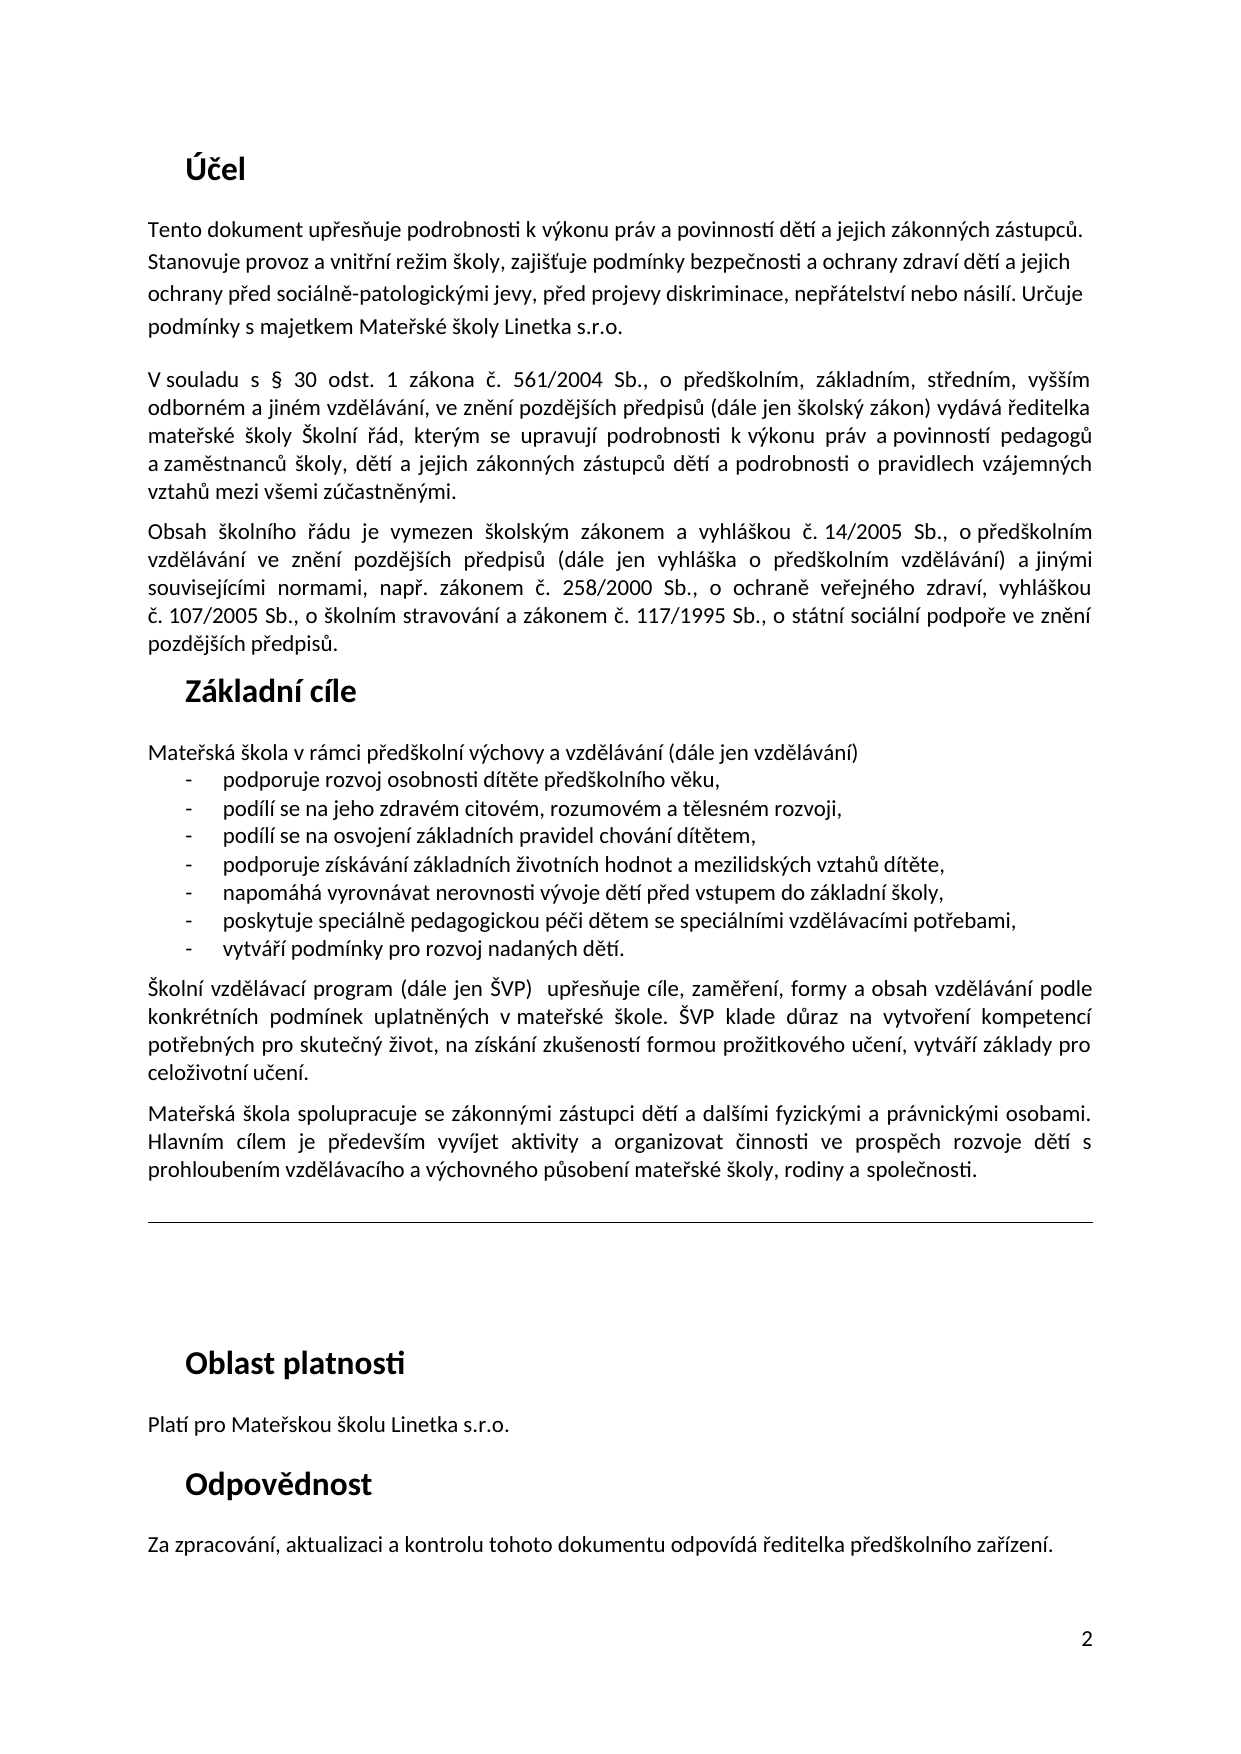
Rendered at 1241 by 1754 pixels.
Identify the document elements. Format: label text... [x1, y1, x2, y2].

list napomáhá vyrovnávat nerovnosti vývoje dětí před vstupem do základní školy, [185, 878, 1093, 906]
list podporuje získávání základních životních hodnot a mezilidských vztahů dítěte, [185, 850, 1093, 878]
text Účel [185, 148, 1093, 188]
text Platí pro Mateřskou školu Linetka s.r.o. [148, 1410, 1093, 1438]
list podílí se na osvojení základních pravidel chování dítětem, [185, 822, 1093, 850]
text V souladu s § 30 odst. 1 zákona č. 561/2004 Sb., o předškolním, základním, středním, vyšším odborném a jiném vzdělávání, ve znění pozdějších předpisů (dále jen školský zákon) vydává ředitelka mateřské školy Školní řád, kterým se upravují podrobnosti k výkonu práv a povinností pedagogů a zaměstnanců školy, dětí a jejich zákonných zástupců dětí a podrobnosti o pravidlech vzájemných vztahů mezi všemi zúčastněnými. [148, 365, 1093, 505]
text Odpovědnost [185, 1463, 1093, 1503]
text Základní cíle [185, 670, 1093, 711]
text Tento dokument upřesňuje podrobnosti k výkonu práv a povinností dětí a jejich zákonných zástupců. Stanovuje provoz a vnitřní režim školy, zajišťuje podmínky bezpečnosti a ochrany zdraví dětí a jejich ochrany před sociálně-patologickými jevy, před projevy diskriminace, nepřátelství nebo násilí. Určuje podmínky s majetkem Mateřské školy Linetka s.r.o. [148, 215, 1093, 340]
text Mateřská škola v rámci předškolní výchovy a vzdělávání (dále jen vzdělávání) [148, 738, 1093, 766]
text Oblast platnosti [185, 1342, 1093, 1383]
list poskytuje speciálně pedagogickou péči dětem se speciálními vzdělávacími potřebami, [185, 906, 1093, 934]
text Za zpracování, aktualizaci a kontrolu tohoto dokumentu odpovídá ředitelka předškolního zařízení. [148, 1530, 1093, 1558]
list vytváří podmínky pro rozvoj nadaných dětí. [185, 934, 1093, 962]
list podílí se na jeho zdravém citovém, rozumovém a tělesném rozvoji, [185, 794, 1093, 822]
text Mateřská škola spolupracuje se zákonnými zástupci dětí a dalšími fyzickými a právnickými osobami. Hlavním cílem je především vyvíjet aktivity a organizovat činnosti ve prospěch rozvoje dětí s prohloubením vzdělávacího a výchovného působení mateřské školy, rodiny a společnosti. [148, 1099, 1093, 1222]
list podporuje rozvoj osobnosti dítěte předškolního věku, [185, 766, 1093, 794]
text Školní vzdělávací program (dále jen ŠVP) upřesňuje cíle, zaměření, formy a obsah vzdělávání podle konkrétních podmínek uplatněných v mateřské škole. ŠVP klade důraz na vytvoření kompetencí potřebných pro skutečný život, na získání zkušeností formou prožitkového učení, vytváří základy pro celoživotní učení. [148, 974, 1093, 1086]
text Obsah školního řádu je vymezen školským zákonem a vyhláškou č. 14/2005 Sb., o předškolním vzdělávání ve znění pozdějších předpisů (dále jen vyhláška o předškolním vzdělávání) a jinými souvisejícími normami, např. zákonem č. 258/2000 Sb., o ochraně veřejného zdraví, vyhláškou č. 107/2005 Sb., o školním stravování a zákonem č. 117/1995 Sb., o státní sociální podpoře ve znění pozdějších předpisů. [148, 517, 1093, 657]
